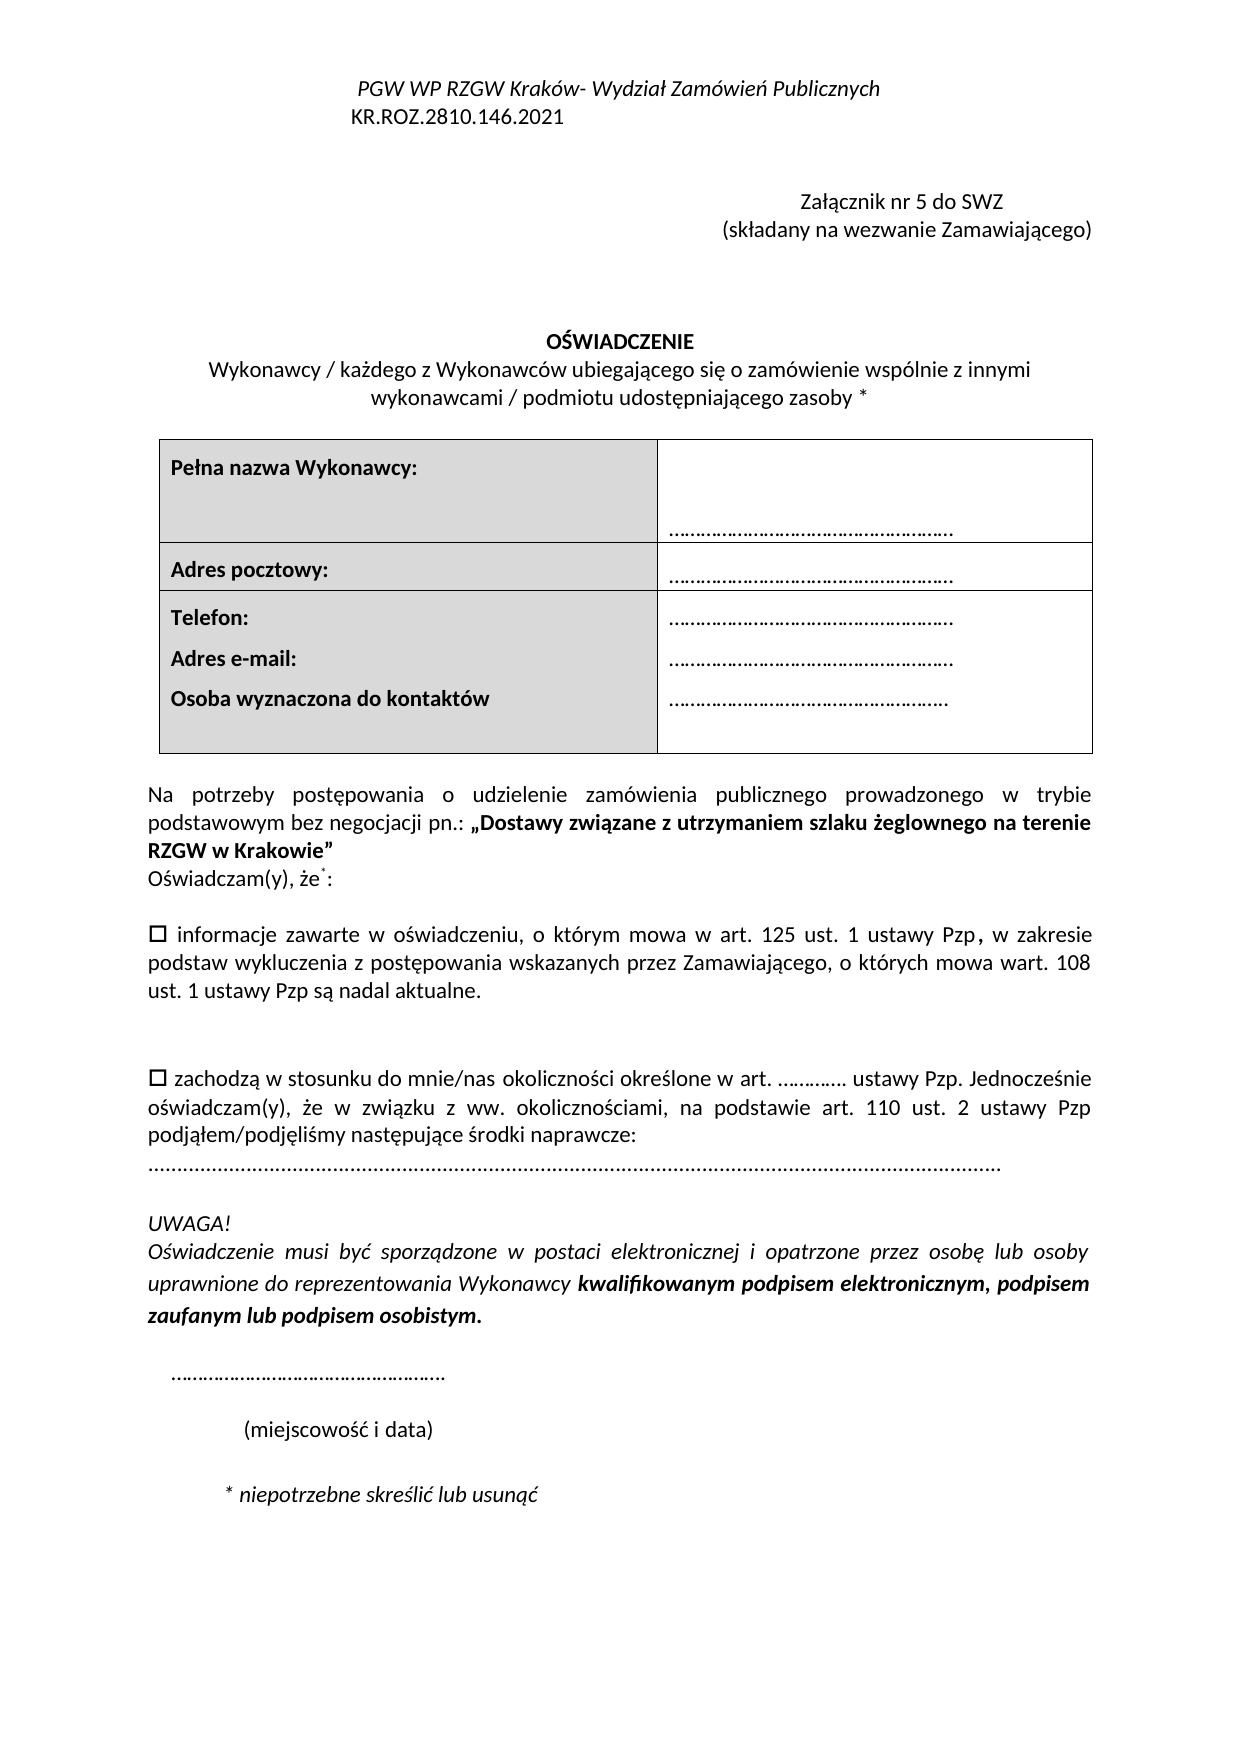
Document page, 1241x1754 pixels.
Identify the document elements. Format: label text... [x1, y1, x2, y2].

text Na potrzeby postępowania o udzielenie zamówienia publicznego prowadzonego w trybie podstawowym bez negocjacji pn.: „Dostawy związane z utrzymaniem szlaku żeglownego na terenie RZGW w Krakowie” [148, 780, 1093, 864]
text (miejscowość i data) [156, 1416, 1093, 1444]
table_cell ……………………………………………… [658, 543, 1092, 590]
text ……………………………………………. [156, 1358, 1093, 1386]
text informacje zawarte w oświadczeniu, o którym mowa w art. 125 ust. 1 ustawy Pzp, w zakresie podstaw wykluczenia z postępowania wskazanych przez Zamawiającego, o których mowa wart. 108 ust. 1 ustawy Pzp są nadal aktualne. [148, 920, 1093, 1004]
table_header ……………………………………………… [658, 440, 1092, 542]
list * niepotrzebne skreślić lub usunąć [223, 1480, 1093, 1508]
text .................................................................................................................................................... [148, 1149, 1093, 1177]
text OŚWIADCZENIE [148, 327, 1093, 355]
text Oświadczenie musi być sporządzone w postaci elektronicznej i opatrzone przez osobę lub osoby uprawnione do reprezentowania Wykonawcy kwalifikowanym podpisem elektronicznym, podpisem zaufanym lub podpisem osobistym. [148, 1237, 1093, 1329]
text Oświadczam(y), że*: [148, 864, 1093, 892]
table_cell ……………………………………………… ……………………………………………… …………………………………………….. [658, 591, 1092, 753]
text zachodzą w stosunku do mnie/nas okoliczności określone w art. …………. ustawy Pzp. Jednocześnie oświadczam(y), że w związku z ww. okolicznościami, na podstawie art. 110 ust. 2 ustawy Pzp podjąłem/podjęliśmy następujące środki naprawcze: [148, 1064, 1093, 1149]
text Wykonawcy / każdego z Wykonawców ubiegającego się o zamówienie wspólnie z innymi wykonawcami / podmiotu udostępniającego zasoby * [148, 355, 1093, 411]
table_header Pełna nazwa Wykonawcy: [160, 440, 657, 542]
table_cell Adres pocztowy: [160, 543, 657, 590]
text UWAGA! [148, 1209, 1093, 1237]
table_cell Telefon: Adres e-mail: Osoba wyznaczona do kontaktów [160, 591, 657, 753]
